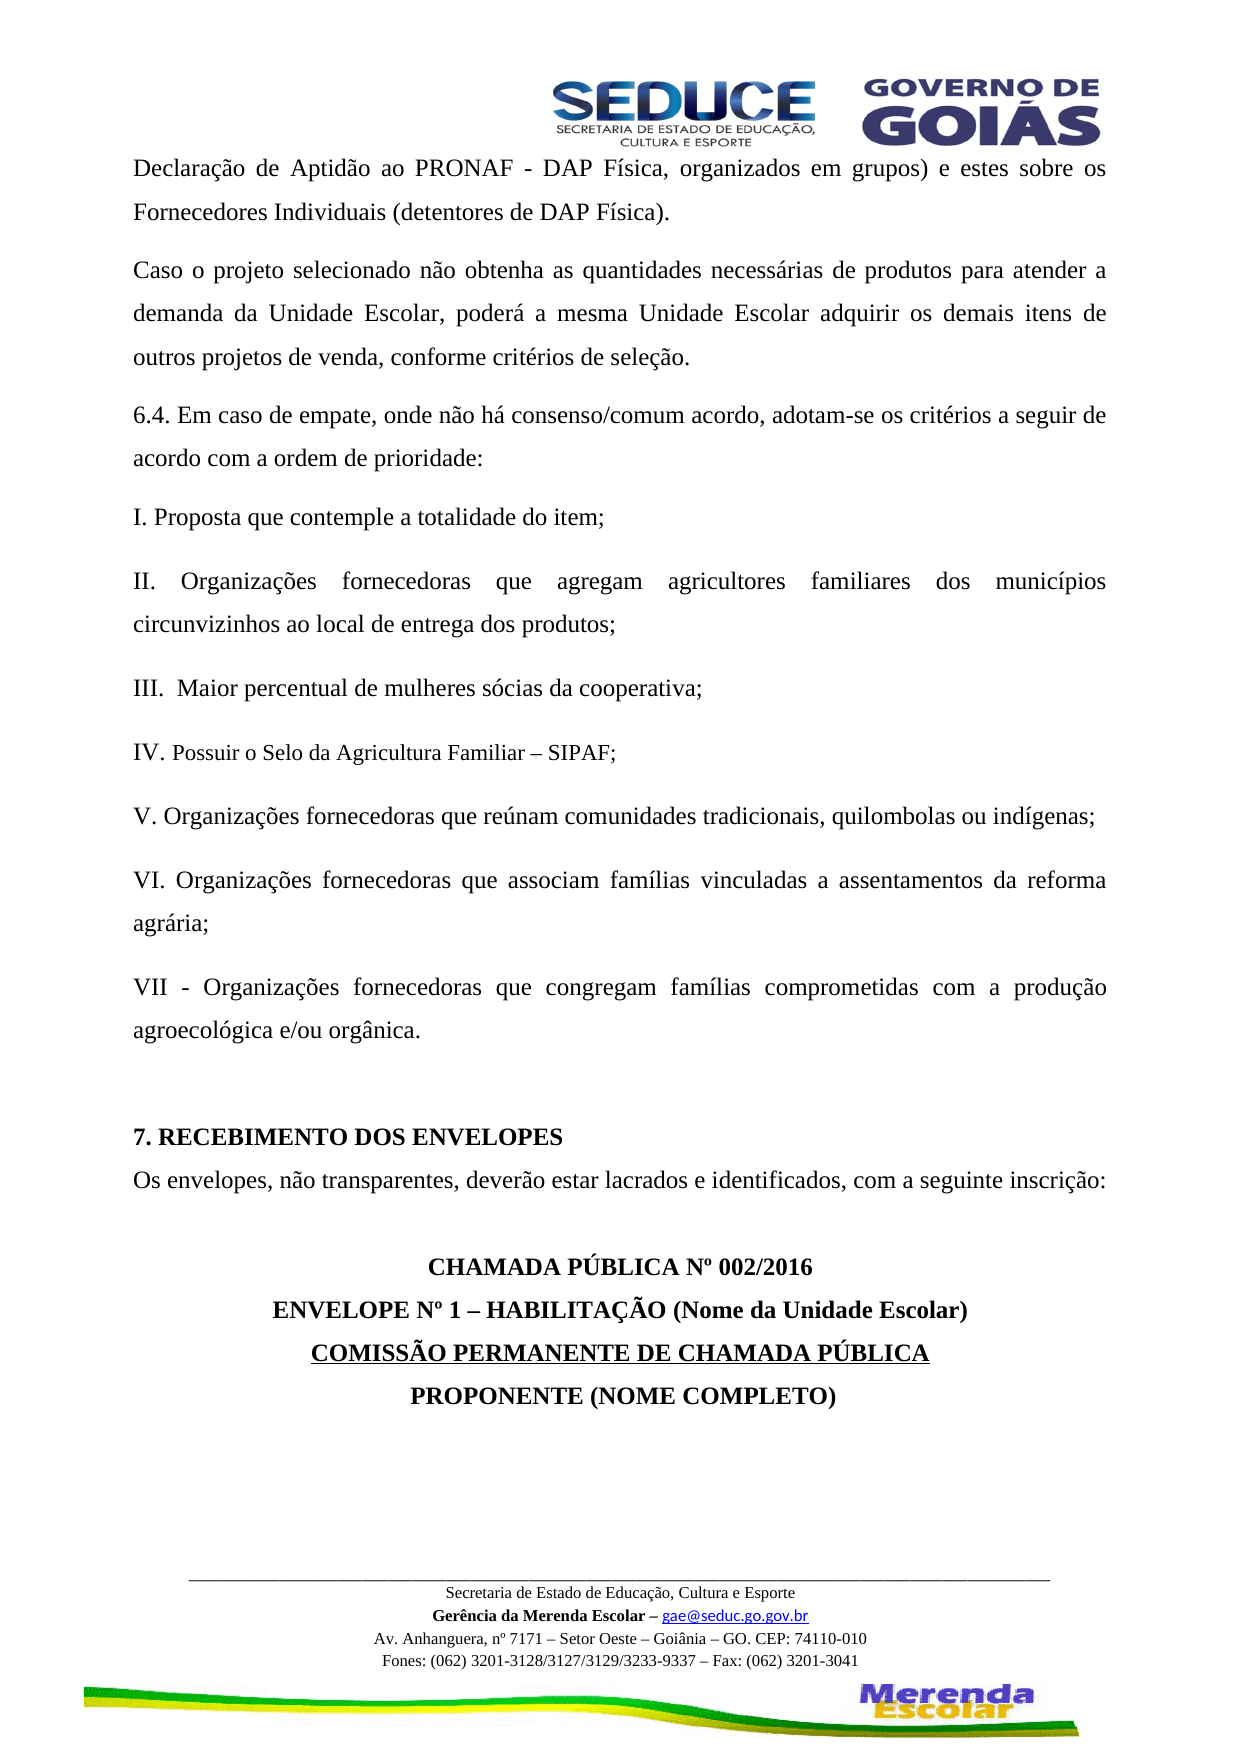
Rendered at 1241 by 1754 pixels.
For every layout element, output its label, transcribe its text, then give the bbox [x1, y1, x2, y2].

text CHAMADA PÚBLICA Nº 002/2016 [133, 1252, 1107, 1281]
text III. Maior percentual de mulheres sócias da cooperativa; [133, 673, 1107, 702]
text COMISSÃO PERMANENTE DE CHAMADA PÚBLICA [133, 1338, 1107, 1367]
text IV. Possuir o Selo da Agricultura Familiar – SIPAF; [133, 737, 1107, 766]
text VII - Organizações fornecedoras que congregam famílias comprometidas com a produção agroecológica e/ou orgânica. [133, 972, 1107, 1044]
text 6.4. Em caso de empate, onde não há consenso/comum acordo, adotam-se os critérios a seguir de acordo com a ordem de prioridade: [133, 400, 1107, 472]
text II. Organizações fornecedoras que agregam agricultores familiares dos municípios circunvizinhos ao local de entrega dos produtos; [133, 566, 1107, 638]
text VI. Organizações fornecedoras que associam famílias vinculadas a assentamentos da reforma agrária; [133, 865, 1107, 937]
text 7. RECEBIMENTO DOS ENVELOPES [133, 1122, 1107, 1151]
text ENVELOPE Nº 1 – HABILITAÇÃO (Nome da Unidade Escolar) [133, 1295, 1107, 1324]
text I. Proposta que contemple a totalidade do item; [133, 502, 1107, 531]
text Os envelopes, não transparentes, deverão estar lacrados e identificados, com a seguinte inscrição: [133, 1166, 1107, 1194]
text Caso o projeto selecionado não obtenha as quantidades necessárias de produtos para atender a demanda da Unidade Escolar, poderá a mesma Unidade Escolar adquirir os demais itens de outros projetos de venda, conforme critérios de seleção. [133, 255, 1107, 370]
text PROPONENTE (NOME COMPLETO) [133, 1381, 1107, 1410]
text V. Organizações fornecedoras que reúnam comunidades tradicionais, quilombolas ou indígenas; [133, 801, 1107, 830]
picture [552, 73, 1108, 154]
